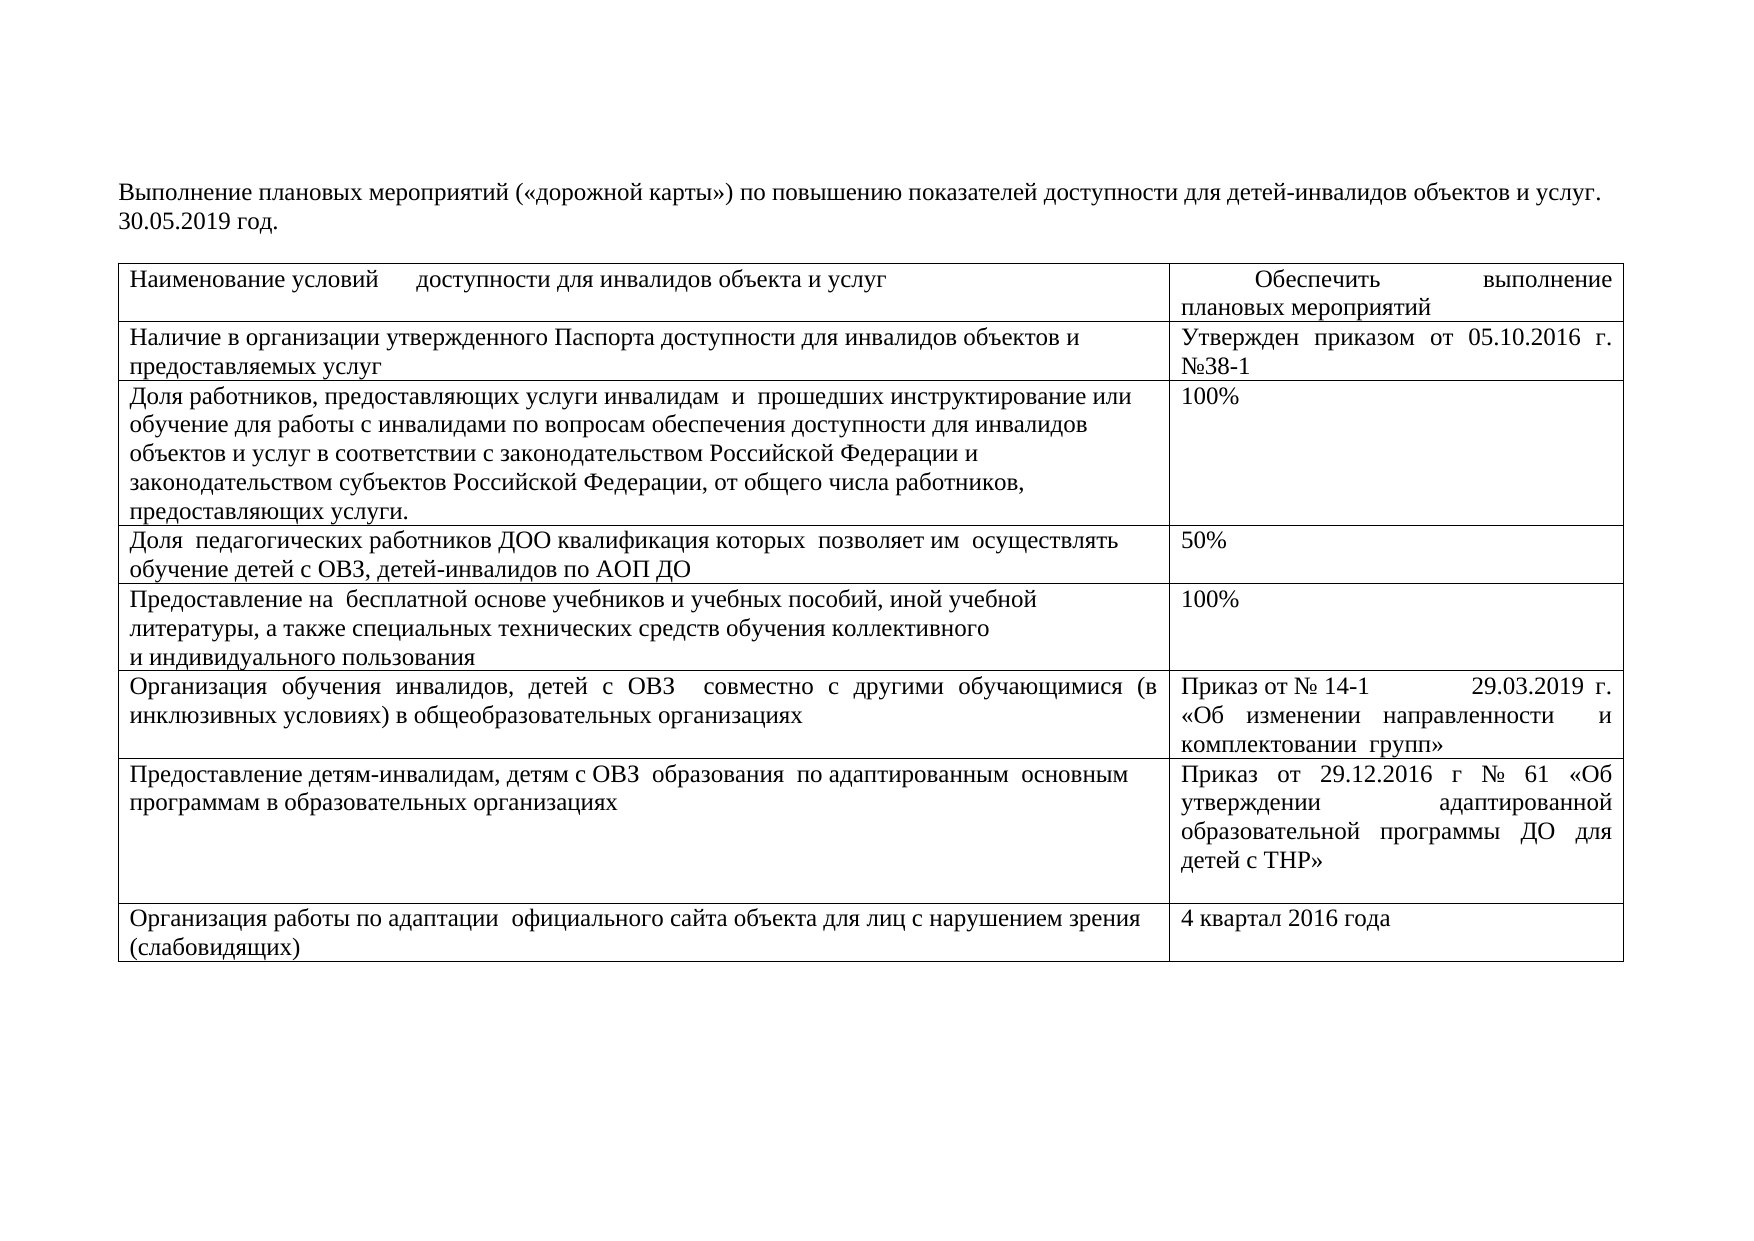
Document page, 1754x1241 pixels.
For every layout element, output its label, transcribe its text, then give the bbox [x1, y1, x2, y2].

table_cell Организация обучения инвалидов, детей с ОВЗ совместно с другими обучающимися (в инклюзивных условиях) в общеобразовательных организациях [119, 671, 1169, 758]
table_cell Приказ от № 14-1 29.03.2019 г. «Об изменении направленности и комплектовании групп» [1170, 671, 1623, 758]
table_cell 100% [1170, 381, 1623, 524]
table_cell 50% [1170, 526, 1623, 583]
table_header Обеспечить выполнение плановых мероприятий [1170, 264, 1623, 321]
table_cell Доля работников, предоставляющих услуги инвалидам и прошедших инструктирование или обучение для работы с инвалидами по вопросам обеспечения доступности для инвалидов объектов и услуг в соответствии с законодательством Российской Федерации и законодательством субъектов Российской Федерации, от общего числа работников, предоставляющих услуги. [119, 381, 1169, 524]
table_cell Наличие в организации утвержденного Паспорта доступности для инвалидов объектов и предоставляемых услуг [119, 322, 1169, 380]
table_cell Утвержден приказом от 05.10.2016 г. №38-1 [1170, 322, 1623, 380]
table_header Наименование условий доступности для инвалидов объекта и услуг [119, 264, 1169, 321]
text 30.05.2019 год. [118, 206, 1636, 235]
table_cell 4 квартал 2016 года [1170, 904, 1623, 961]
table_cell 100% [1170, 584, 1623, 670]
table_cell Приказ от 29.12.2016 г № 61 «Об утверждении адаптированной образовательной программы ДО для детей с ТНР» [1170, 759, 1623, 902]
table_cell Предоставление на бесплатной основе учебников и учебных пособий, иной учебной литературы, а также специальных технических средств обучения коллективного и индивидуального пользования [119, 584, 1169, 670]
table_cell Предоставление детям-инвалидам, детям с ОВЗ образования по адаптированным основным программам в образовательных организациях [119, 759, 1169, 902]
text Выполнение плановых мероприятий («дорожной карты») по повышению показателей доступности для детей-инвалидов объектов и услуг. [118, 177, 1636, 206]
table_cell Организация работы по адаптации официального сайта объекта для лиц с нарушением зрения (слабовидящих) [119, 904, 1169, 961]
table_cell Доля педагогических работников ДОО квалификация которых позволяет им осуществлять обучение детей с ОВЗ, детей-инвалидов по АОП ДО [119, 526, 1169, 583]
